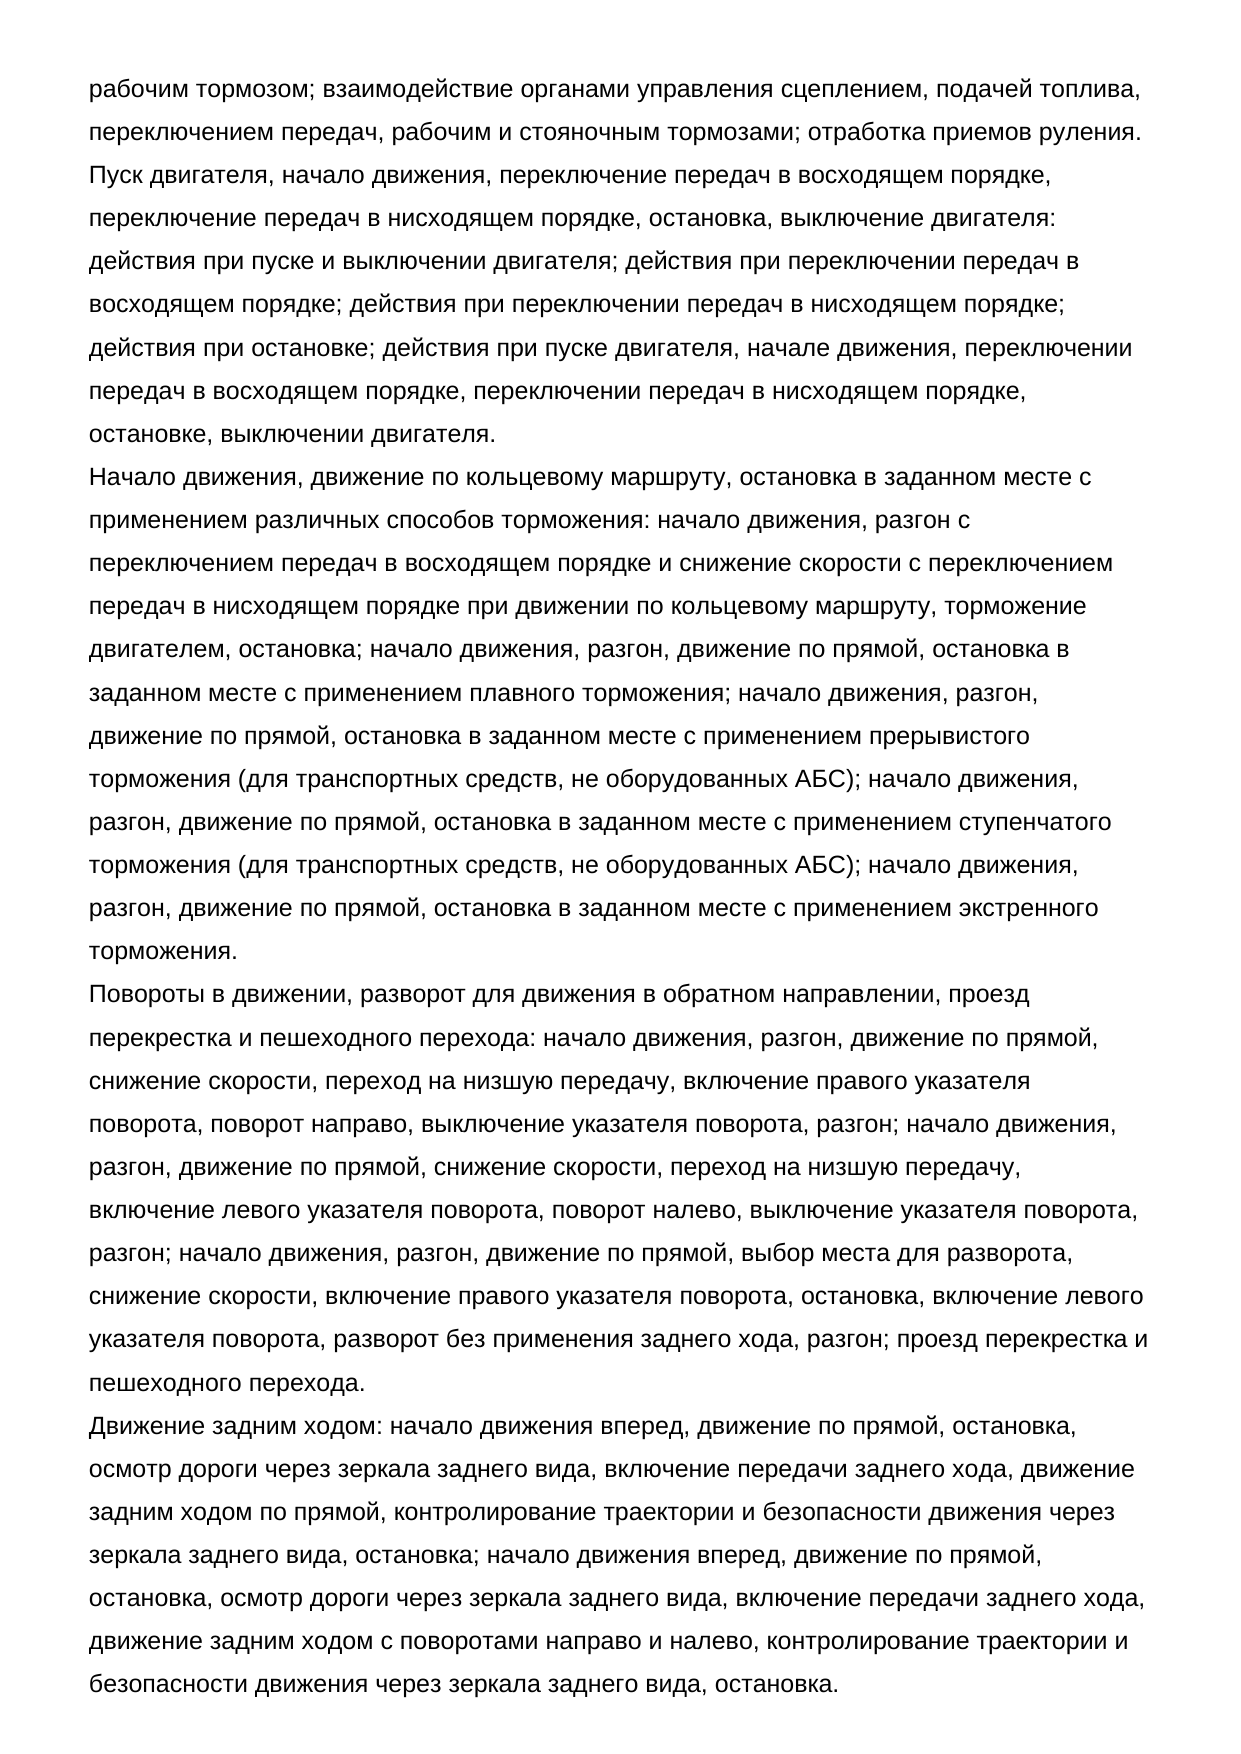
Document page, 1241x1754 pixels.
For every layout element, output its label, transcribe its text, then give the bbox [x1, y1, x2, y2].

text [89, 74, 1152, 146]
text Пуск двигателя, начало движения, переключение передач в восходящем порядке, переключение передач в нисходящем порядке, остановка, выключение двигателя: действия при пуске и выключении двигателя; действия при переключении передач в восходящем порядке; действия при переключении передач в нисходящем порядке; действия при остановке; действия при пуске двигателя, начале движения, переключении передач в восходящем порядке, переключении передач в нисходящем порядке, остановке, выключении двигателя. [89, 160, 1152, 448]
text Начало движения, движение по кольцевому маршруту, остановка в заданном месте с применением различных способов торможения: начало движения, разгон с переключением передач в восходящем порядке и снижение скорости с переключением передач в нисходящем порядке при движении по кольцевому маршруту, торможение двигателем, остановка; начало движения, разгон, движение по прямой, остановка в заданном месте с применением плавного торможения; начало движения, разгон, движение по прямой, остановка в заданном месте с применением прерывистого торможения (для транспортных средств, не оборудованных АБС); начало движения, разгон, движение по прямой, остановка в заданном месте с применением ступенчатого торможения (для транспортных средств, не оборудованных АБС); начало движения, разгон, движение по прямой, остановка в заданном месте с применением экстренного торможения. [89, 462, 1152, 965]
text Повороты в движении, разворот для движения в обратном направлении, проезд перекрестка и пешеходного перехода: начало движения, разгон, движение по прямой, снижение скорости, переход на низшую передачу, включение правого указателя поворота, поворот направо, выключение указателя поворота, разгон; начало движения, разгон, движение по прямой, снижение скорости, переход на низшую передачу, включение левого указателя поворота, поворот налево, выключение указателя поворота, разгон; начало движения, разгон, движение по прямой, выбор места для разворота, снижение скорости, включение правого указателя поворота, остановка, включение левого указателя поворота, разворот без применения заднего хода, разгон; проезд перекрестка и пешеходного перехода. [89, 979, 1152, 1396]
text Движение задним ходом: начало движения вперед, движение по прямой, остановка, осмотр дороги через зеркала заднего вида, включение передачи заднего хода, движение задним ходом по прямой, контролирование траектории и безопасности движения через зеркала заднего вида, остановка; начало движения вперед, движение по прямой, остановка, осмотр дороги через зеркала заднего вида, включение передачи заднего хода, движение задним ходом с поворотами направо и налево, контролирование траектории и безопасности движения через зеркала заднего вида, остановка. [89, 1411, 1152, 1698]
